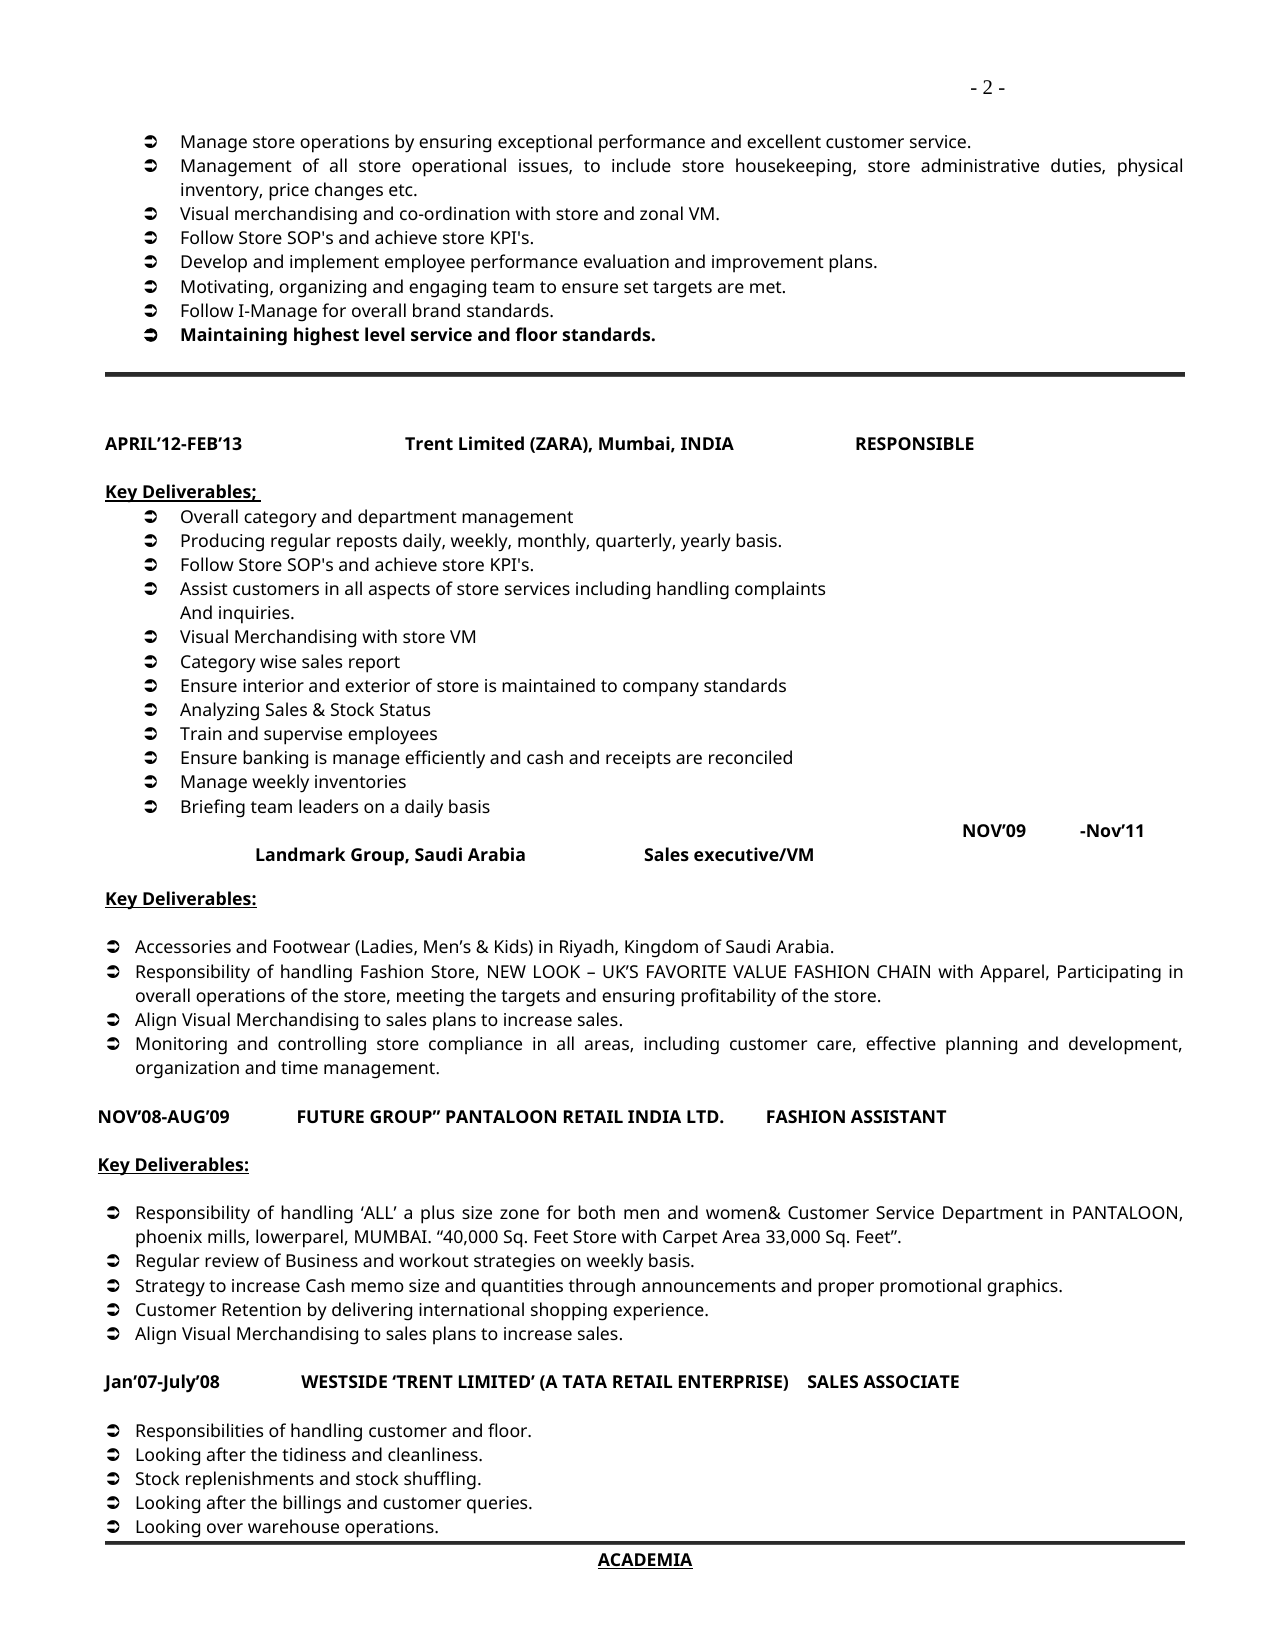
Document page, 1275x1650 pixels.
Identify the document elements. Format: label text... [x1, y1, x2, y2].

list Responsibility of handling ‘ALL’ a plus size zone for both men and women& Customer Service Department in PANTALOON, phoenix mills, lowerparel, MUMBAI. “40,000 Sq. Feet Store with Carpet Area 33,000 Sq. Feet”. [105, 1201, 1185, 1249]
list Looking after the billings and customer queries. [105, 1491, 1185, 1515]
list Ensure interior and exterior of store is maintained to company standards [142, 673, 1185, 697]
list Follow Store SOP's and achieve store KPI's. [142, 552, 1185, 577]
list Monitoring and controlling store compliance in all areas, including customer care, effective planning and development, organization and time management. [105, 1032, 1185, 1080]
list Looking after the tidiness and cleanliness. [105, 1442, 1185, 1466]
list Strategy to increase Cash memo size and quantities through announcements and proper promotional graphics. [105, 1273, 1185, 1297]
list Briefing team leaders on a daily basis [142, 794, 1185, 818]
text Jan’07-July’08 WESTSIDE ‘TRENT LIMITED’ (A TATA RETAIL ENTERPRISE) SALES ASSOCIATE [105, 1370, 1185, 1394]
list Category wise sales report [142, 649, 1185, 673]
text ACADEMIA [105, 1545, 1185, 1571]
text And inquiries. [180, 601, 1185, 625]
list Follow I-Manage for overall brand standards. [142, 298, 1185, 322]
text APRIL’12-FEB’13 Trent Limited (ZARA), Mumbai, INDIA RESPONSIBLE [105, 432, 1185, 456]
text Key Deliverables; [105, 480, 1185, 504]
list Accessories and Footwear (Ladies, Men’s & Kids) in Riyadh, Kingdom of Saudi Arabia. [105, 935, 1185, 959]
text NOV’09 -Nov’11 Landmark Group, Saudi Arabia Sales executive/VM [105, 818, 1185, 867]
list Align Visual Merchandising to sales plans to increase sales. [105, 1007, 1185, 1032]
list Customer Retention by delivering international shopping experience. [105, 1297, 1185, 1321]
list Looking over warehouse operations. [105, 1515, 1185, 1539]
list Follow Store SOP's and achieve store KPI's. [142, 226, 1185, 250]
list Motivating, organizing and engaging team to ensure set targets are met. [142, 274, 1185, 298]
list Assist customers in all aspects of store services including handling complaints [142, 577, 1185, 601]
list Responsibilities of handling customer and floor. [105, 1418, 1185, 1442]
list Regular review of Business and workout strategies on weekly basis. [105, 1249, 1185, 1273]
list Responsibility of handling Fashion Store, NEW LOOK – UK’S FAVORITE VALUE FASHION CHAIN with Apparel, Participating in overall operations of the store, meeting the targets and ensuring profitability of the store. [105, 959, 1185, 1007]
list Develop and implement employee performance evaluation and improvement plans. [142, 250, 1185, 274]
list Stock replenishments and stock shuffling. [105, 1466, 1185, 1491]
list Align Visual Merchandising to sales plans to increase sales. [105, 1321, 1185, 1346]
list Management of all store operational issues, to include store housekeeping, store administrative duties, physical inventory, price changes etc. [142, 153, 1185, 202]
list Manage weekly inventories [142, 770, 1185, 794]
list Maintaining highest level service and floor standards. [142, 322, 1185, 347]
list Manage store operations by ensuring exceptional performance and excellent customer service. [142, 129, 1185, 153]
list Train and supervise employees [142, 722, 1185, 746]
list Ensure banking is manage efficiently and cash and receipts are reconciled [142, 746, 1185, 770]
text NOV’08-AUG’09 FUTURE GROUP” PANTALOON RETAIL INDIA LTD. FASHION ASSISTANT [97, 1104, 1185, 1128]
list Visual merchandising and co-ordination with store and zonal VM. [142, 202, 1185, 226]
text Key Deliverables: [105, 887, 1185, 911]
list Analyzing Sales & Stock Status [142, 697, 1185, 722]
list Visual Merchandising with store VM [142, 625, 1185, 649]
list Overall category and department management [142, 504, 1185, 528]
text Key Deliverables: [97, 1152, 1185, 1176]
list Producing regular reposts daily, weekly, monthly, quarterly, yearly basis. [142, 528, 1185, 552]
